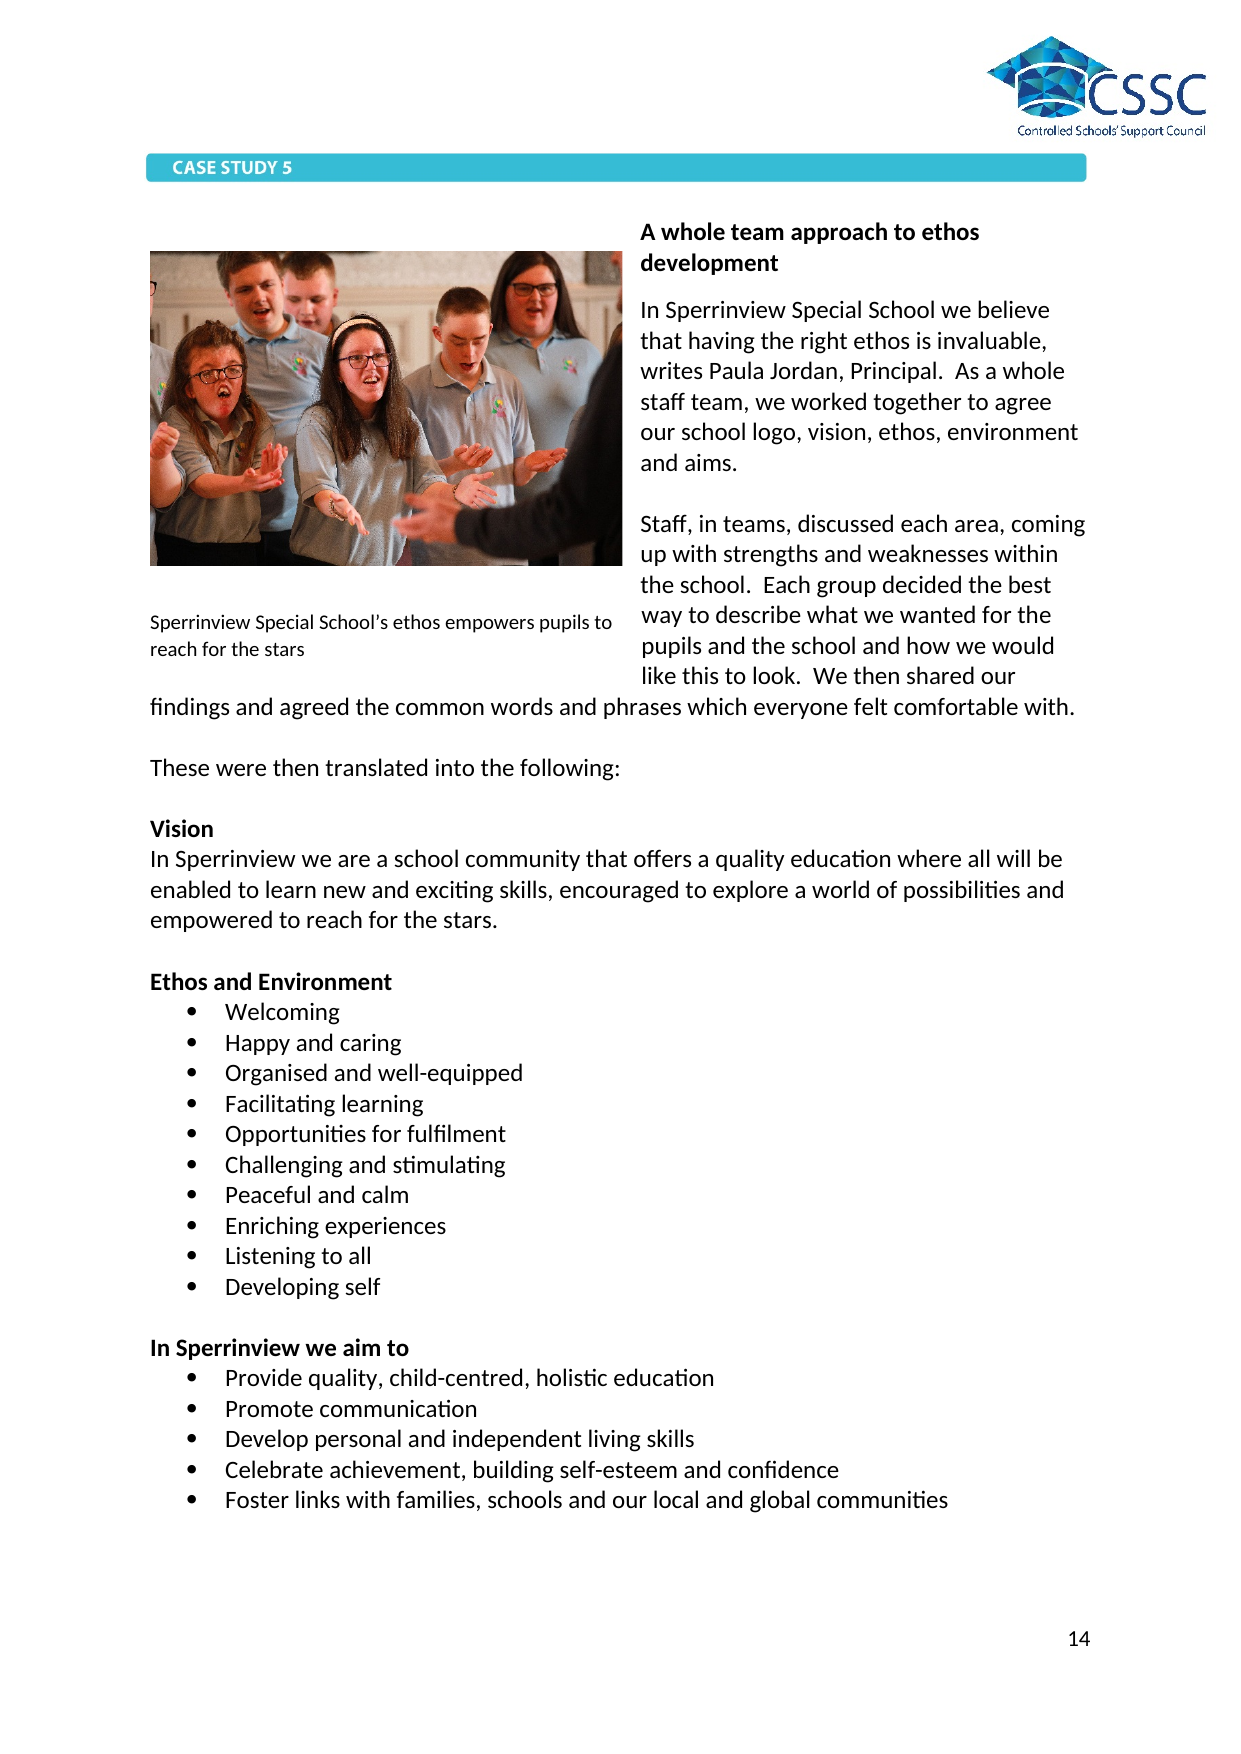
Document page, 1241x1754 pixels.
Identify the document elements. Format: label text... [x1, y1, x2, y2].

list Developing self [187, 1271, 1090, 1301]
list Peaceful and calm [187, 1179, 1090, 1210]
list Develop personal and independent living skills [187, 1423, 1090, 1454]
list Opportunities for fulfilment [187, 1118, 1090, 1149]
subtitle A whole team approach to ethos development [150, 217, 1090, 278]
list Enriching experiences [187, 1210, 1090, 1240]
list Foster links with families, schools and our local and global communities [187, 1484, 1090, 1515]
list Celebrate achievement, building self-esteem and confidence [187, 1454, 1090, 1484]
list Happy and caring [187, 1027, 1090, 1057]
list Promote communication [187, 1393, 1090, 1423]
text In Sperrinview we are a school community that offers a quality education where all will be enabled to learn new and exciting skills, encouraged to explore a world of possibilities and empowered to reach for the stars. [150, 844, 1090, 935]
text In Sperrinview Special School we believe that having the right ethos is invaluable, writes Paula Jordan, Principal. As a whole staff team, we worked together to agree our school logo, vision, ethos, environment and aims. [623, 294, 1090, 477]
text Ethos and Environment [150, 966, 1090, 996]
list Welcoming [187, 996, 1090, 1027]
picture [150, 251, 623, 566]
text These were then translated into the following: [150, 752, 1090, 783]
list Listening to all [187, 1240, 1090, 1271]
list Challenging and stimulating [187, 1149, 1090, 1179]
text Staff, in teams, discussed each area, coming up with strengths and weaknesses within the school. Each group decided the best way to describe what we wanted for the pupils and the school and how we would like this to look. We then shared our findings and agreed the common words and phrases which everyone felt comfortable with. [150, 508, 1090, 722]
text In Sperrinview we aim to [150, 1332, 1090, 1362]
list Organised and well-equipped [187, 1057, 1090, 1088]
text Vision [150, 813, 1090, 844]
list Provide quality, child-centred, holistic education [187, 1362, 1090, 1393]
picture [143, 21, 1221, 186]
list Facilitating learning [187, 1088, 1090, 1118]
